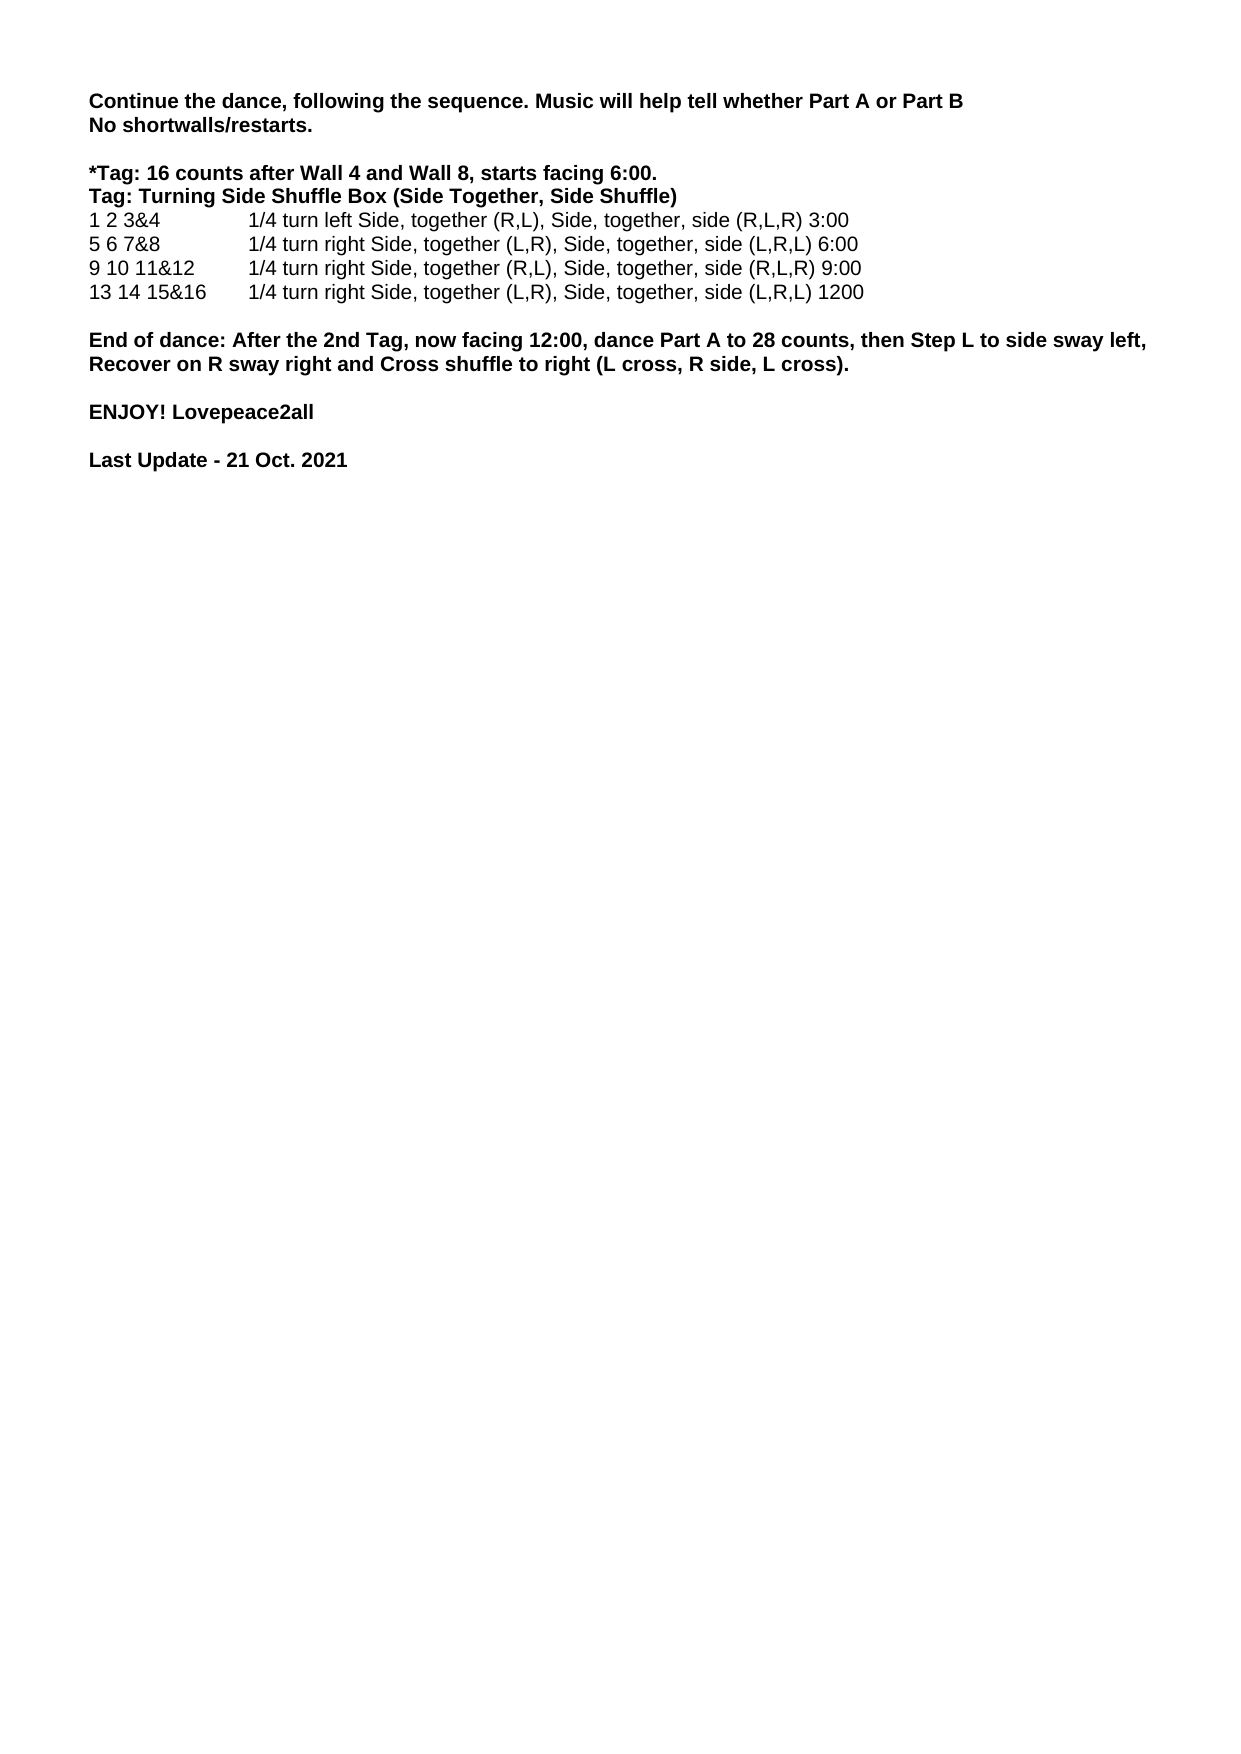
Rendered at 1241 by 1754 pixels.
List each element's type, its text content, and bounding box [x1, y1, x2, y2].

text ENJOY! Lovepeace2all [88, 400, 1152, 424]
text No shortwalls/restarts. [88, 112, 1152, 136]
table_header 1/4 turn right Side, together (R,L), Side, together, side (R,L,R) 9:00 [248, 256, 1152, 280]
text End of dance: After the 2nd Tag, now facing 12:00, dance Part A to 28 counts, then Step L to side sway left, Recover on R sway right and Cross shuffle to right (L cross, R side, L cross). [88, 328, 1152, 376]
table_header 9 10 11&12 [89, 256, 248, 280]
table_header 5 6 7&8 [89, 232, 248, 256]
text Continue the dance, following the sequence. Music will help tell whether Part A or Part B [88, 88, 1152, 112]
table_header 1/4 turn right Side, together (L,R), Side, together, side (L,R,L) 1200 [248, 280, 1152, 304]
text *Tag: 16 counts after Wall 4 and Wall 8, starts facing 6:00. [88, 160, 1152, 184]
table_header 1/4 turn right Side, together (L,R), Side, together, side (L,R,L) 6:00 [248, 232, 1152, 256]
text Tag: Turning Side Shuffle Box (Side Together, Side Shuffle) [88, 184, 1152, 208]
table_header 13 14 15&16 [89, 280, 248, 304]
table_header 1/4 turn left Side, together (R,L), Side, together, side (R,L,R) 3:00 [248, 208, 1152, 232]
table_header 1 2 3&4 [89, 208, 248, 232]
text Last Update - 21 Oct. 2021 [88, 448, 1152, 472]
